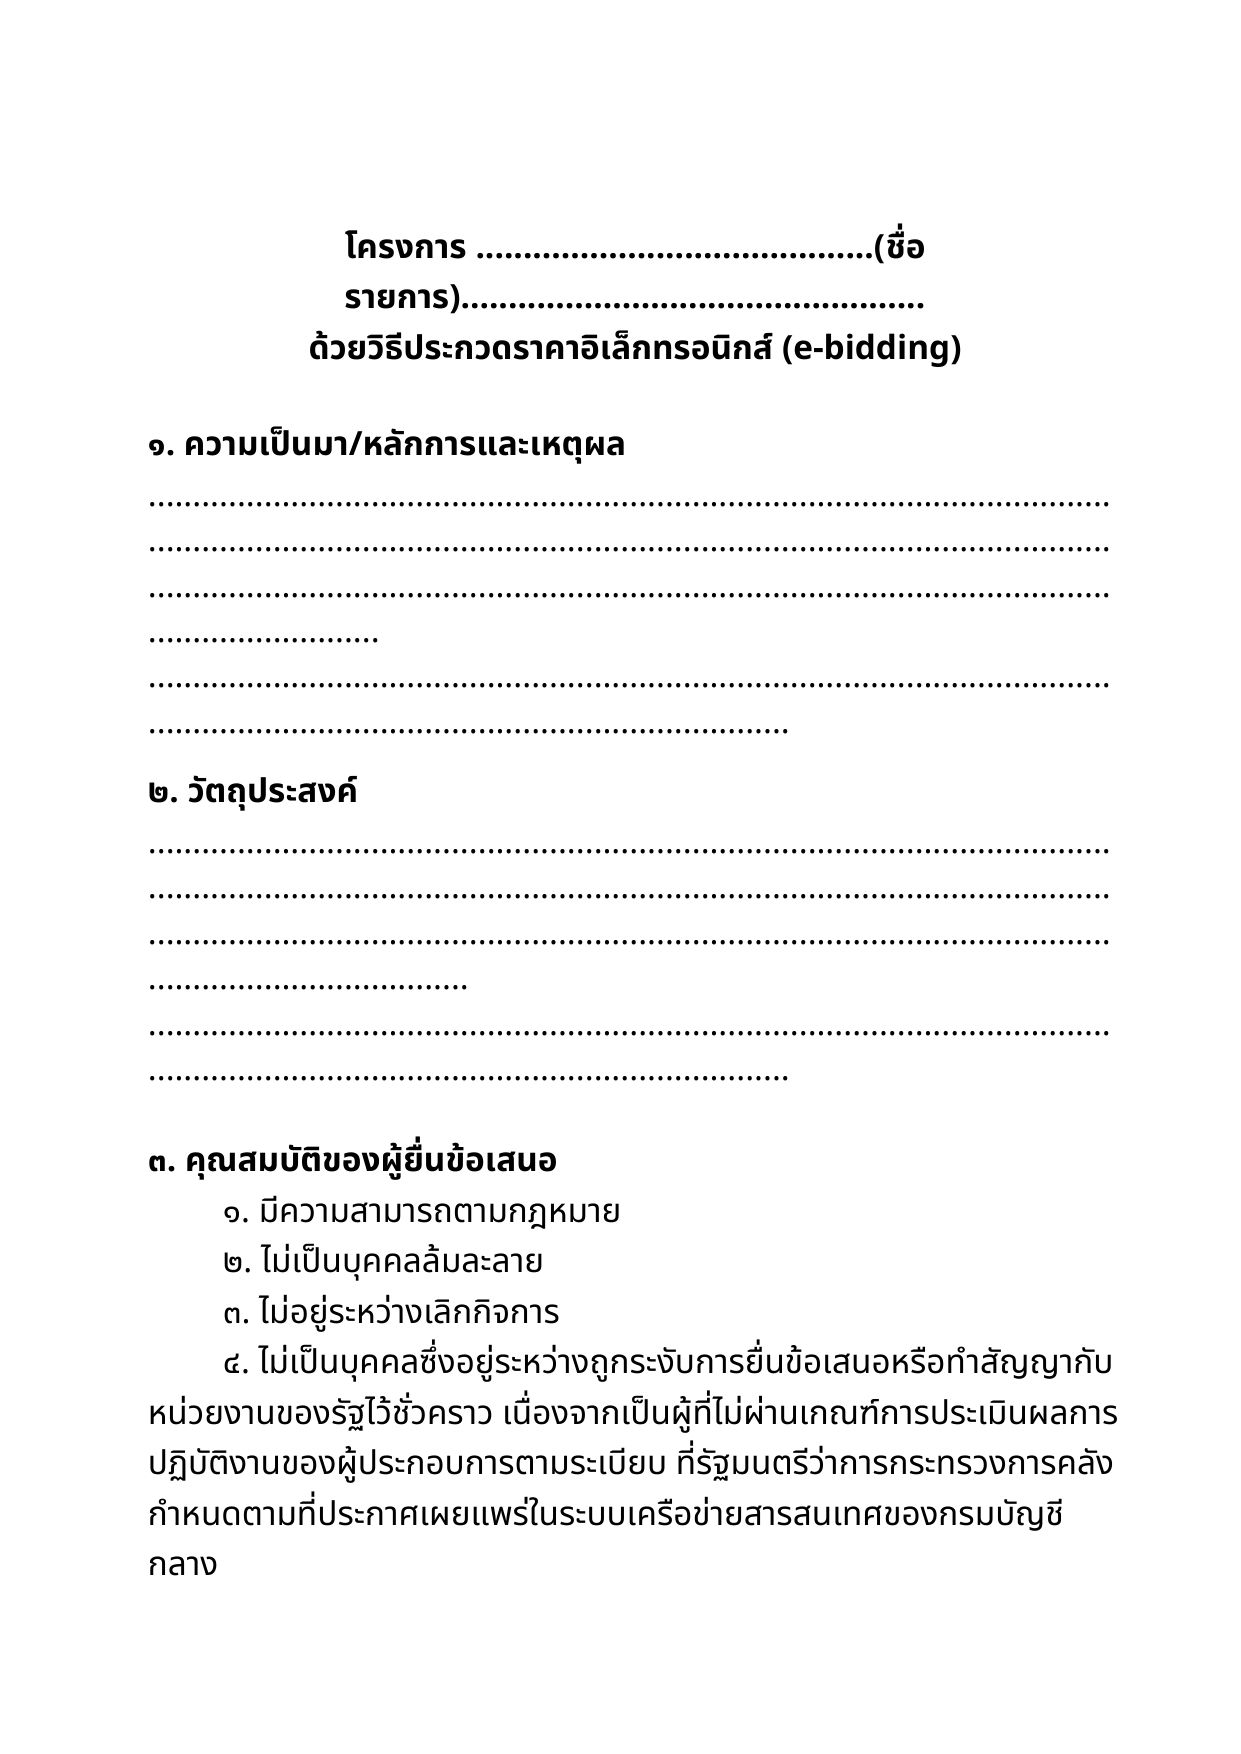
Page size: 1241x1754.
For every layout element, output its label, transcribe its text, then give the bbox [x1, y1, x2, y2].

subtitle ........................................................................................................................................................................................................................................................................................................................................................................ [148, 818, 1122, 999]
text ๓. ไม่อยู่ระหว่างเลิกกิจการ [148, 1288, 1122, 1338]
text โครงการ ..........................................(ชื่อรายการ)................................................. [148, 223, 1122, 324]
text ด้วยวิธีประกวดราคาอิเล็กทรอนิกส์ (e-bidding) [148, 324, 1122, 374]
text ๑. ความเป็นมา/หลักการและเหตุผล [148, 420, 1122, 471]
text ๒. วัตถุประสงค์ [148, 767, 1122, 818]
text ๑. มีความสามารถตามกฎหมาย [148, 1186, 1122, 1237]
subtitle ๓. คุณสมบัติของผู้ยื่นข้อเสนอ [148, 1136, 1122, 1186]
subtitle .............................................................................................................................................................................................................................................................................................................................................................. [148, 471, 1122, 652]
subtitle .................................................................................................................................................................................... [148, 999, 1122, 1090]
text ๔. ไม่เป็นบุคคลซึ่งอยู่ระหว่างถูกระงับการยื่นข้อเสนอหรือทำสัญญากับหน่วยงานของรัฐไว้ชั่วคราว เนื่องจากเป็นผู้ที่ไม่ผ่านเกณฑ์การประเมินผลการปฏิบัติงานของผู้ประกอบการตามระเบียบ ที่รัฐมนตรีว่าการกระทรวงการคลังกำหนดตามที่ประกาศเผยแพร่ในระบบเครือข่ายสารสนเทศของกรมบัญชีกลาง [148, 1338, 1122, 1591]
subtitle .................................................................................................................................................................................... [148, 652, 1122, 743]
text ๒. ไม่เป็นบุคคลล้มละลาย [148, 1237, 1122, 1288]
